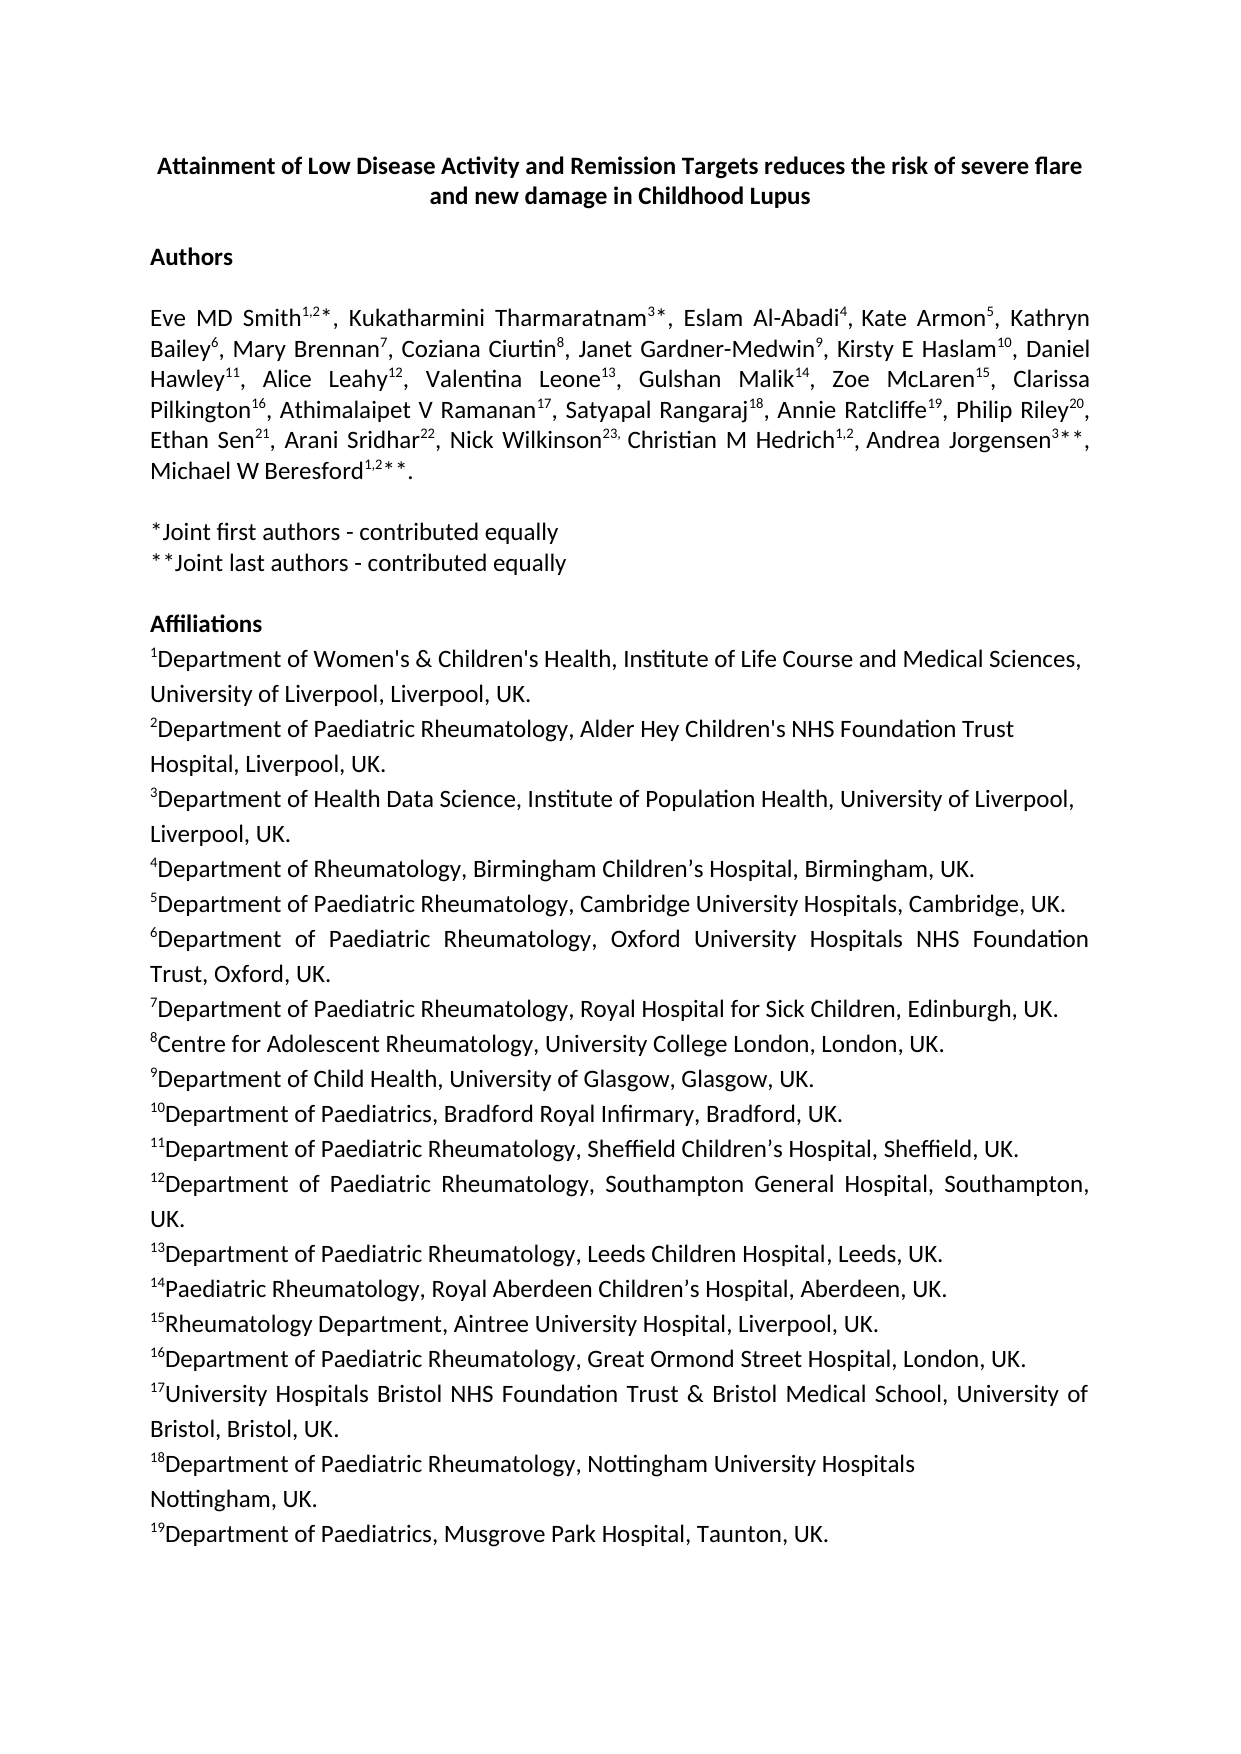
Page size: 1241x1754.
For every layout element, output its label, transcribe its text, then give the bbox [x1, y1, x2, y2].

text 2Department of Paediatric Rheumatology, Alder Hey Children's NHS Foundation Trust Hospital, Liverpool, UK. [150, 713, 1090, 778]
text Eve MD Smith1,2*, Kukatharmini Tharmaratnam3*, Eslam Al-Abadi4, Kate Armon5, Kathryn Bailey6, Mary Brennan7, Coziana Ciurtin8, Janet Gardner-Medwin9, Kirsty E Haslam10, Daniel Hawley11, Alice Leahy12, Valentina Leone13, Gulshan Malik14, Zoe McLaren15, Clarissa Pilkington16, Athimalaipet V Ramanan17, Satyapal Rangaraj18, Annie Ratcliffe19, Philip Riley20, Ethan Sen21, Arani Sridhar22, Nick Wilkinson23, Christian M Hedrich1,2, Andrea Jorgensen3**, Michael W Beresford1,2**. [150, 303, 1090, 486]
text Authors [150, 242, 1090, 272]
text 1Department of Women's & Children's Health, Institute of Life Course and Medical Sciences, University of Liverpool, Liverpool, UK. [150, 643, 1090, 708]
text 4Department of Rheumatology, Birmingham Children’s Hospital, Birmingham, UK. [150, 853, 1090, 883]
text 11Department of Paediatric Rheumatology, Sheffield Children’s Hospital, Sheffield, UK. [150, 1133, 1090, 1163]
text 9Department of Child Health, University of Glasgow, Glasgow, UK. [150, 1063, 1090, 1093]
text 12Department of Paediatric Rheumatology, Southampton General Hospital, Southampton, UK. [150, 1168, 1090, 1233]
text Affiliations [150, 608, 1090, 638]
text 5Department of Paediatric Rheumatology, Cambridge University Hospitals, Cambridge, UK. [150, 888, 1090, 918]
text 8Centre for Adolescent Rheumatology, University College London, London, UK. [150, 1028, 1090, 1058]
text 18Department of Paediatric Rheumatology, Nottingham University Hospitals [150, 1448, 1090, 1478]
text 7Department of Paediatric Rheumatology, Royal Hospital for Sick Children, Edinburgh, UK. [150, 993, 1090, 1023]
text 13Department of Paediatric Rheumatology, Leeds Children Hospital, Leeds, UK. [150, 1238, 1090, 1268]
text *Joint first authors - contributed equally [150, 516, 1090, 547]
text 19Department of Paediatrics, Musgrove Park Hospital, Taunton, UK. [150, 1518, 1090, 1548]
text 14Paediatric Rheumatology, Royal Aberdeen Children’s Hospital, Aberdeen, UK. [150, 1273, 1090, 1303]
text 6Department of Paediatric Rheumatology, Oxford University Hospitals NHS Foundation Trust, Oxford, UK. [150, 923, 1090, 988]
text **Joint last authors - contributed equally [150, 547, 1090, 577]
text 15Rheumatology Department, Aintree University Hospital, Liverpool, UK. [150, 1308, 1090, 1338]
text Attainment of Low Disease Activity and Remission Targets reduces the risk of severe flare and new damage in Childhood Lupus [150, 150, 1090, 211]
text 3Department of Health Data Science, Institute of Population Health, University of Liverpool, Liverpool, UK. [150, 783, 1090, 848]
text 17University Hospitals Bristol NHS Foundation Trust & Bristol Medical School, University of Bristol, Bristol, UK. [150, 1378, 1090, 1443]
text 16Department of Paediatric Rheumatology, Great Ormond Street Hospital, London, UK. [150, 1343, 1090, 1373]
text Nottingham, UK. [150, 1483, 1090, 1513]
text 10Department of Paediatrics, Bradford Royal Infirmary, Bradford, UK. [150, 1098, 1090, 1128]
